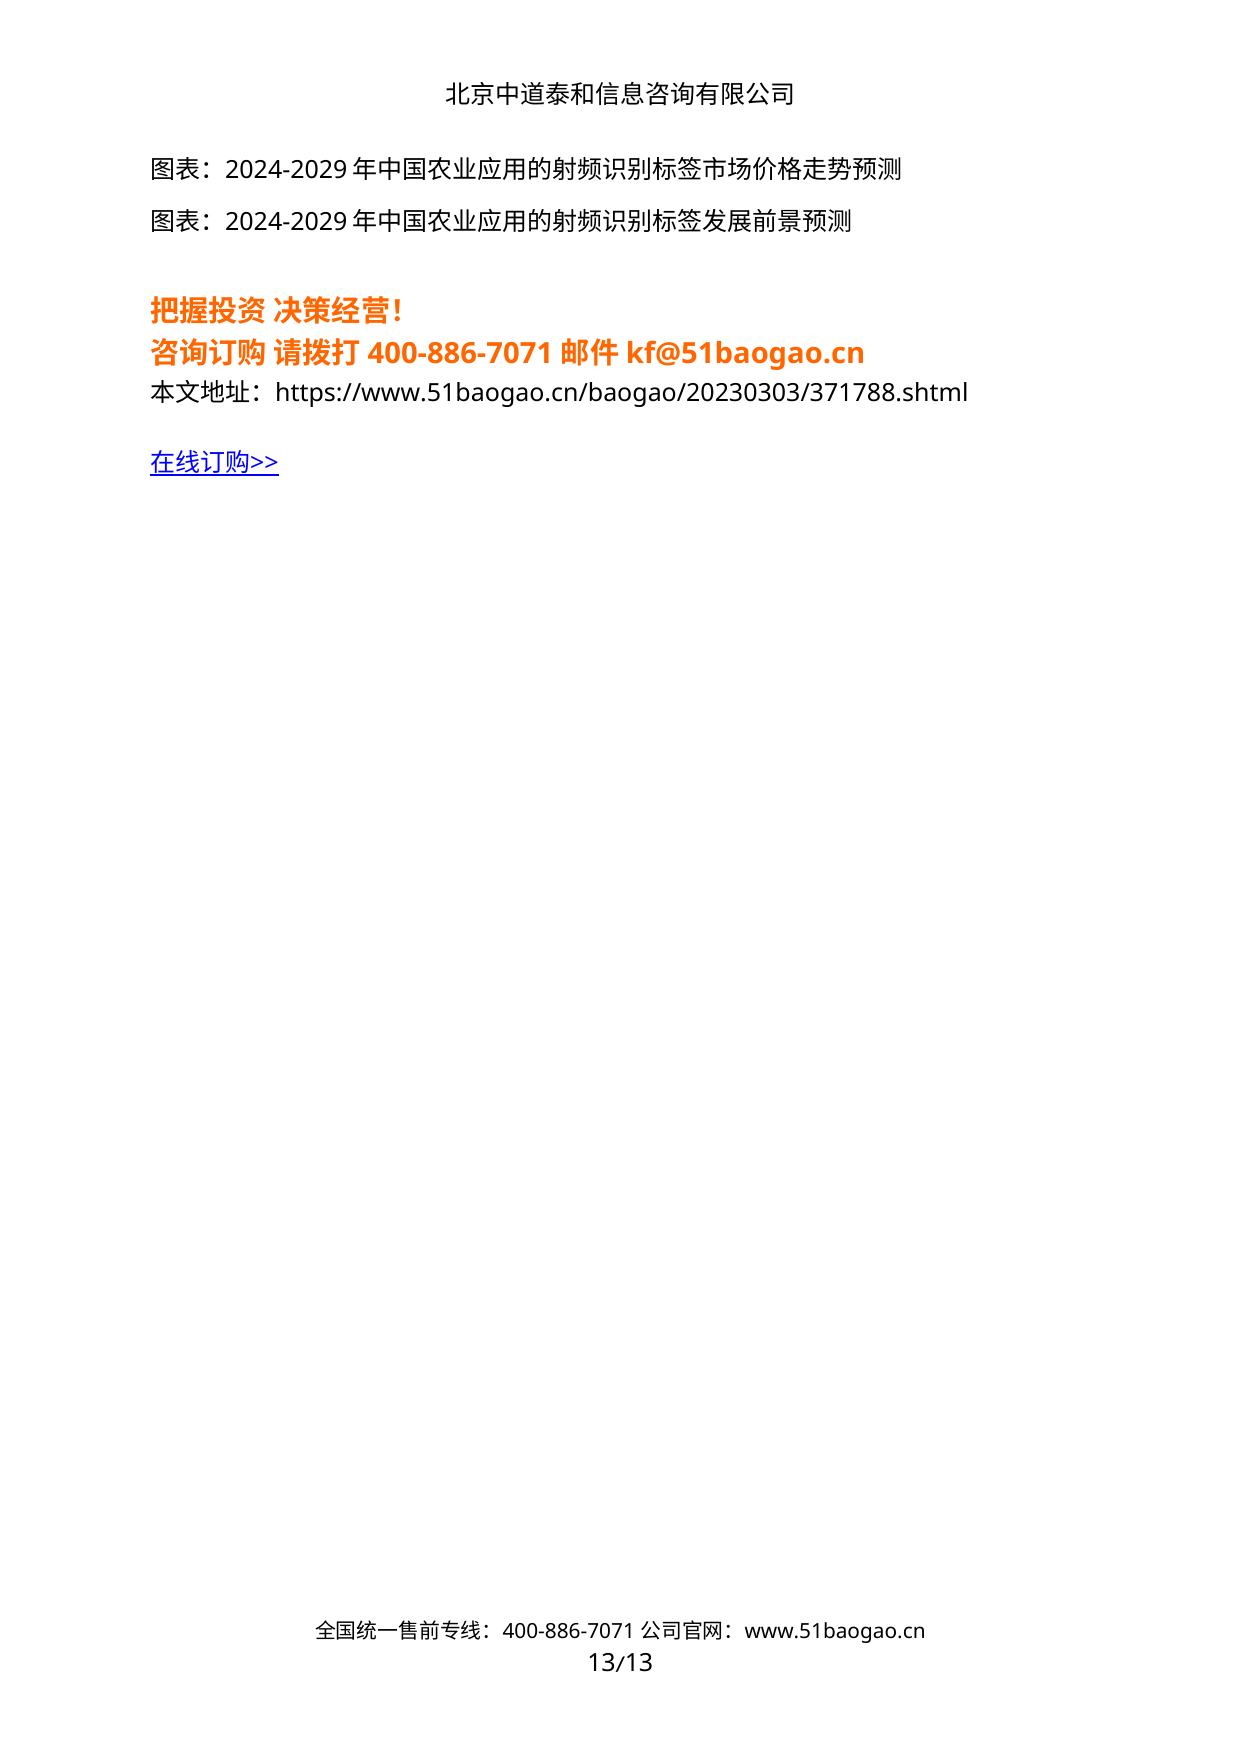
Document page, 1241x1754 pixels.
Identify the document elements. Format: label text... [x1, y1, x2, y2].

text 图表：2024-2029年中国农业应用的射频识别标签发展前景预测 [150, 202, 1090, 238]
text 图表：2024-2029年中国农业应用的射频识别标签市场价格走势预测 [150, 150, 1090, 186]
text 在线订购>> [150, 409, 1090, 479]
text 把握投资 决策经营！咨询订购 请拨打 400-886-7071 邮件 kf@51baogao.cn本文地址：https://www.51baogao.cn/baogao/20230303/371788.shtml [150, 254, 1090, 409]
